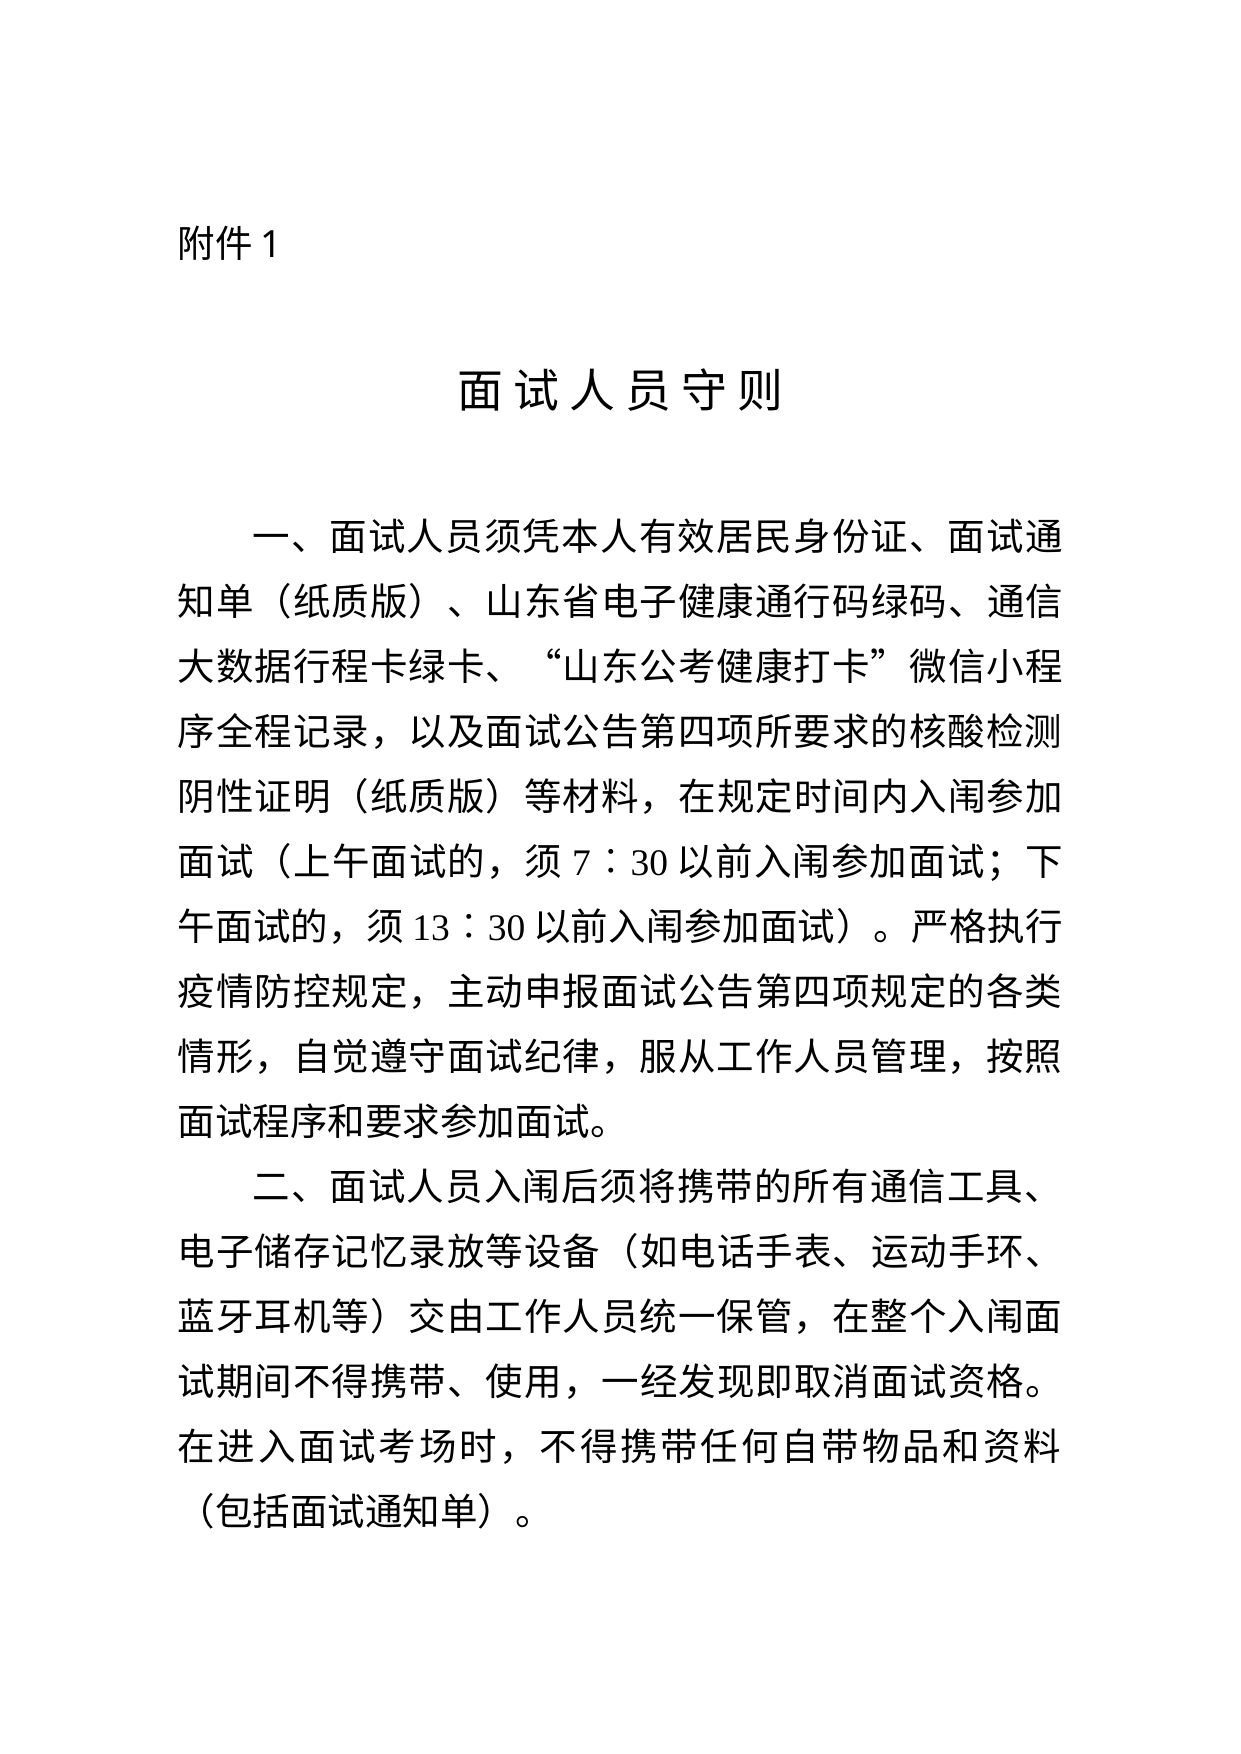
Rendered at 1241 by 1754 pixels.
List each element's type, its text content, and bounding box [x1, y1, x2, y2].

text 附件1 [177, 209, 1063, 274]
text 一、面试人员须凭本人有效居民身份证、面试通知单（纸质版）、山东省电子健康通行码绿码、通信大数据行程卡绿卡、“山东公考健康打卡”微信小程序全程记录，以及面试公告第四项所要求的核酸检测阴性证明（纸质版）等材料，在规定时间内入闱参加面试（上午面试的，须7︰30以前入闱参加面试；下午面试的，须13︰30以前入闱参加面试）。严格执行疫情防控规定，主动申报面试公告第四项规定的各类情形，自觉遵守面试纪律，服从工作人员管理，按照面试程序和要求参加面试。 [177, 502, 1063, 1152]
text 二、面试人员入闱后须将携带的所有通信工具、电子储存记忆录放等设备（如电话手表、运动手环、蓝牙耳机等）交由工作人员统一保管，在整个入闱面试期间不得携带、使用，一经发现即取消面试资格。在进入面试考场时，不得携带任何自带物品和资料（包括面试通知单）。 [177, 1152, 1063, 1542]
text 面 试 人 员 守 则 [177, 339, 1063, 437]
